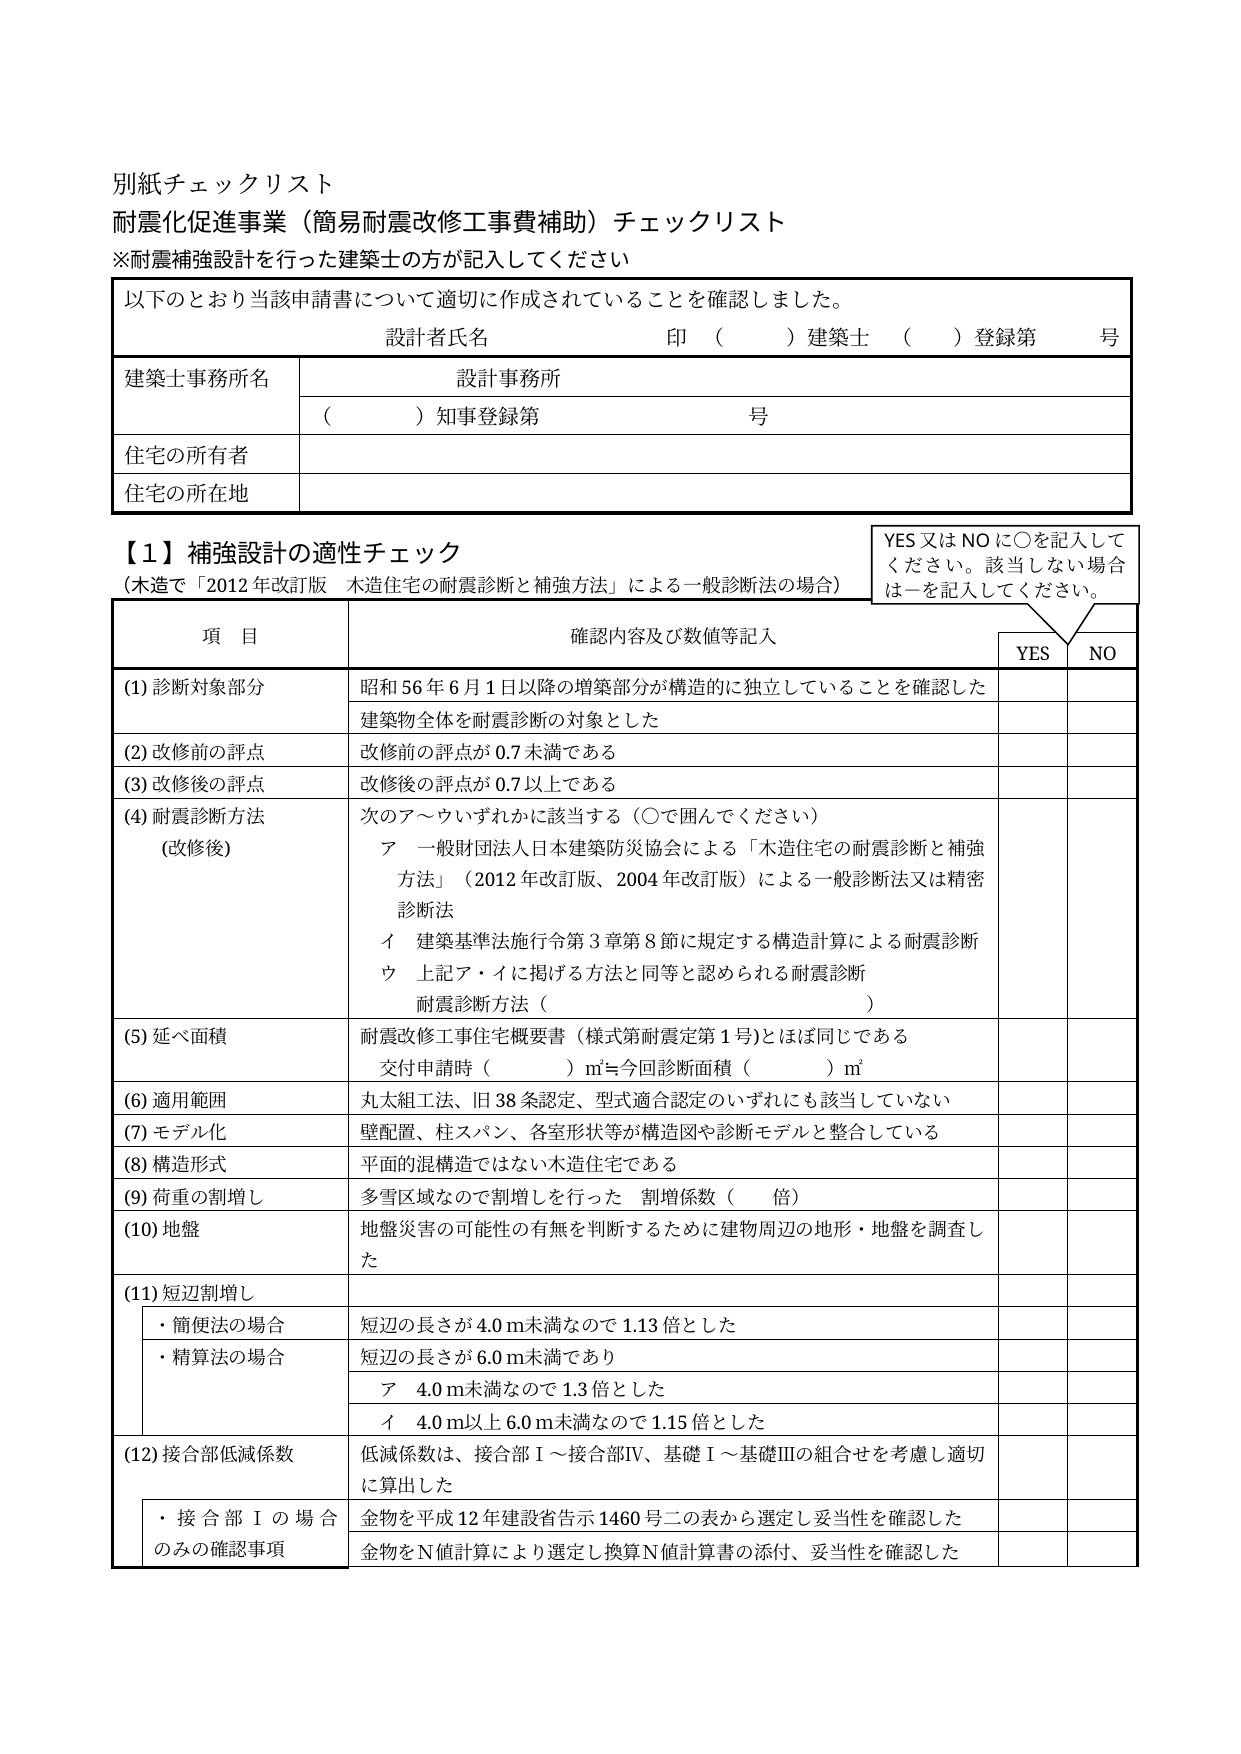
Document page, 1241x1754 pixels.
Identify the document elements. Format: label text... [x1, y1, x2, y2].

table_cell 短辺の長さが4.0ｍ未満なので1.13倍とした [349, 1307, 998, 1338]
table_cell 建築物全体を耐震診断の対象とした [349, 702, 998, 733]
table_cell [999, 1082, 1067, 1113]
table_cell [999, 1019, 1067, 1081]
text ※耐震補強設計を行った建築士の方が記入してください [112, 239, 1128, 277]
text 耐震化促進事業（簡易耐震改修工事費補助）チェックリスト [112, 202, 1128, 239]
text 別紙チェックリスト [112, 164, 1128, 202]
table_cell (10) 地盤 [114, 1211, 348, 1274]
table_cell (2) 改修前の評点 [114, 734, 348, 766]
table_cell [999, 767, 1067, 798]
table_cell 多雪区域なので割増しを行った 割増係数（ 倍） [349, 1179, 998, 1210]
table_cell [1068, 1307, 1136, 1338]
table_cell [999, 670, 1067, 701]
table_cell 改修前の評点が0.7未満である [349, 734, 998, 766]
table_cell [114, 1306, 142, 1435]
table_cell (4) 耐震診断方法 (改修後) [114, 799, 348, 1018]
table_cell [999, 1436, 1067, 1499]
table_cell [999, 1115, 1067, 1146]
table_cell [999, 799, 1067, 1018]
text 【１】補強設計の適性チェック [112, 533, 870, 571]
table_cell [1068, 767, 1136, 798]
table_cell [999, 1147, 1067, 1178]
table_cell ア 4.0ｍ未満なので1.3倍とした [349, 1372, 998, 1403]
table_cell 低減係数は、接合部Ⅰ～接合部Ⅳ、基礎Ⅰ～基礎Ⅲの組合せを考慮し適切に算出した [349, 1436, 998, 1499]
table_cell [1068, 1275, 1136, 1306]
table_cell [1068, 1147, 1136, 1178]
table_cell [999, 1500, 1067, 1531]
table_cell 住宅の所有者 [114, 435, 299, 473]
table_cell 丸太組工法、旧38条認定、型式適合認定のいずれにも該当していない [349, 1082, 998, 1113]
table_cell [999, 1307, 1067, 1338]
table_cell (5) 延べ面積 [114, 1019, 348, 1081]
table_cell (11) 短辺割増し [114, 1275, 348, 1306]
table_cell 金物をＮ値計算により選定し換算Ｎ値計算書の添付、妥当性を確認した [349, 1532, 998, 1566]
table_cell [1068, 1179, 1136, 1210]
table_header 以下のとおり当該申請書について適切に作成されていることを確認しました。 設計者氏名 印 （ ）建築士 （ ）登録第 号 [114, 280, 1130, 355]
table_cell (7) モデル化 [114, 1115, 348, 1146]
table_cell [1068, 1500, 1136, 1531]
table_cell (1) 診断対象部分 [114, 670, 348, 733]
table_cell [999, 734, 1067, 766]
table_cell [1068, 1372, 1136, 1403]
table_cell 改修後の評点が0.7以上である [349, 767, 998, 798]
table_cell [1068, 1019, 1136, 1081]
table_cell [1068, 1082, 1136, 1113]
table_cell ・簡便法の場合 [143, 1307, 348, 1338]
table_cell YES [999, 633, 1067, 667]
table_header [999, 605, 1053, 632]
table_cell 昭和56年6月1日以降の増築部分が構造的に独立していることを確認した [349, 670, 998, 701]
table_cell [999, 1179, 1067, 1210]
table_cell [999, 1340, 1067, 1371]
table_cell [1068, 734, 1136, 766]
table_cell [1068, 1211, 1136, 1274]
table_header 項 目 [114, 601, 348, 667]
table_header 確認内容及び数値等記入 [349, 601, 998, 667]
table_cell 住宅の所在地 [114, 474, 299, 511]
table_cell NO [1068, 633, 1136, 667]
table_cell [114, 1499, 142, 1566]
table_cell [1068, 1115, 1136, 1146]
table_cell [1068, 702, 1136, 733]
table_cell [1068, 799, 1136, 1018]
text （木造で「2012年改訂版 木造住宅の耐震診断と補強方法」による一般診断法の場合） [112, 571, 870, 598]
table_cell [1068, 1404, 1136, 1435]
table_cell [999, 1404, 1067, 1435]
table_cell [999, 1275, 1067, 1306]
table_cell [1068, 670, 1136, 701]
table_cell [1068, 1532, 1136, 1566]
table_cell （ ）知事登録第 号 [300, 397, 1130, 434]
table_cell ・精算法の場合 [143, 1340, 348, 1435]
table_cell イ 4.0ｍ以上6.0ｍ未満なので1.15倍とした [349, 1404, 998, 1435]
table_cell [1068, 1340, 1136, 1371]
table_cell (8) 構造形式 [114, 1147, 348, 1178]
table_cell [1068, 1436, 1136, 1499]
table_cell (9) 荷重の割増し [114, 1179, 348, 1210]
table_cell 金物を平成12年建設省告示1460号二の表から選定し妥当性を確認した [349, 1500, 998, 1531]
table_cell (3) 改修後の評点 [114, 767, 348, 798]
table_cell [999, 1532, 1067, 1566]
table_cell 短辺の長さが6.0ｍ未満であり [349, 1340, 998, 1371]
table_cell 耐震改修工事住宅概要書（様式第耐震定第1号)とほぼ同じである 交付申請時（ ）㎡≒今回診断面積（ ）㎡ [349, 1019, 998, 1081]
table_header [1078, 605, 1136, 632]
table_cell (6) 適用範囲 [114, 1082, 348, 1113]
table_cell 建築士事務所名 [114, 358, 299, 434]
table_cell 平面的混構造ではない木造住宅である [349, 1147, 998, 1178]
table_cell [999, 1372, 1067, 1403]
table_cell 地盤災害の可能性の有無を判断するために建物周辺の地形・地盤を調査した [349, 1211, 998, 1274]
table_cell [999, 1211, 1067, 1274]
table_cell (12) 接合部低減係数 [114, 1436, 348, 1499]
table_cell 設計事務所 [300, 358, 1130, 396]
table_cell [999, 702, 1067, 733]
table_cell [349, 1275, 998, 1306]
table_cell 次のア～ウいずれかに該当する（○で囲んでください） ア 一般財団法人日本建築防災協会による「木造住宅の耐震診断と補強方法」（2012年改訂版、2004年改訂版）による一般診断法又は精密診断法 イ 建築基準法施行令第３章第８節に規定する構造計算による耐震診断 ウ 上記ア・イに掲げる方法と同等と認められる耐震診断 耐震診断方法（ ） [349, 799, 998, 1018]
table_cell ・接合部Ⅰの場合 のみの確認事項 [143, 1500, 348, 1566]
table_cell [300, 474, 1130, 511]
table_cell [300, 435, 1130, 473]
table_cell 壁配置、柱スパン、各室形状等が構造図や診断モデルと整合している [349, 1115, 998, 1146]
